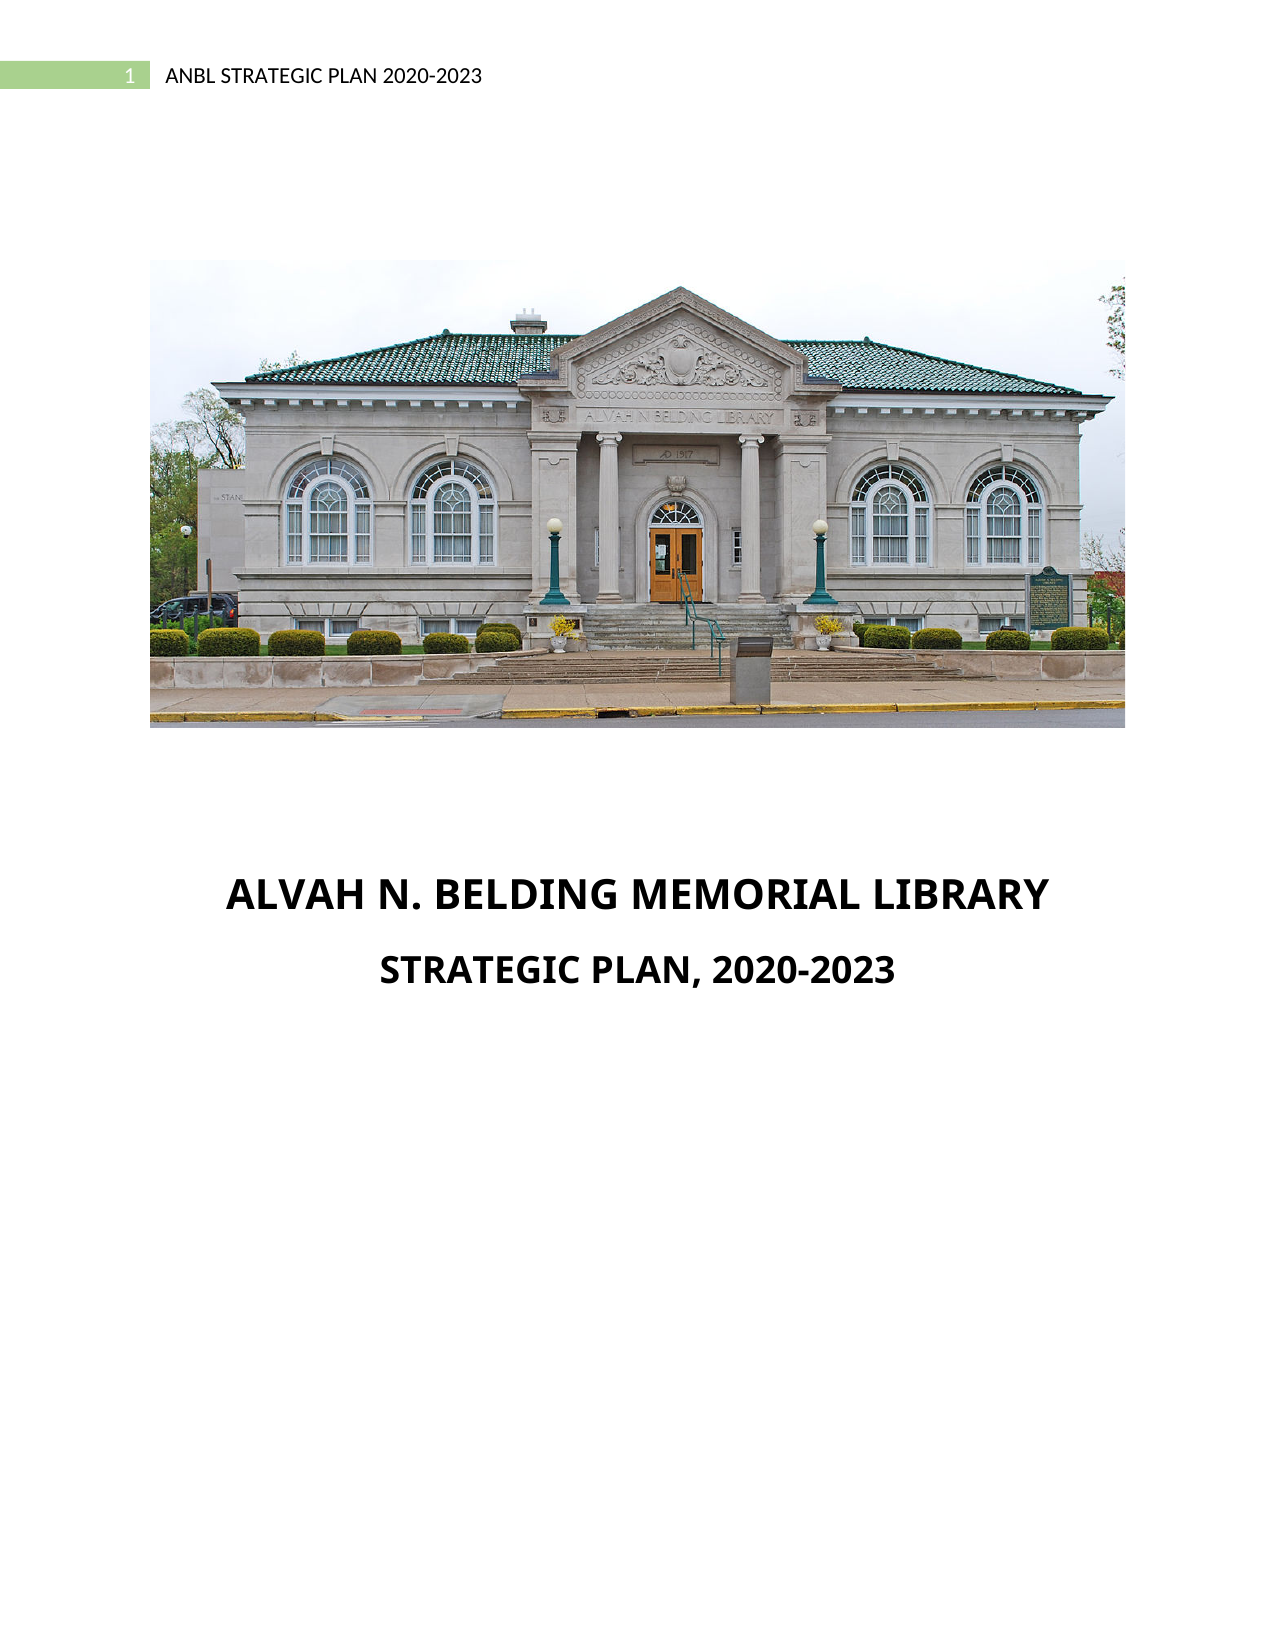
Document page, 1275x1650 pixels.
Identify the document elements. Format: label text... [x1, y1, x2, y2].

text ALVAH N. BELDING MEMORIAL LIBRARY [150, 865, 1125, 922]
picture [150, 260, 1125, 728]
text STRATEGIC PLAN, 2020-2023 [150, 943, 1125, 994]
